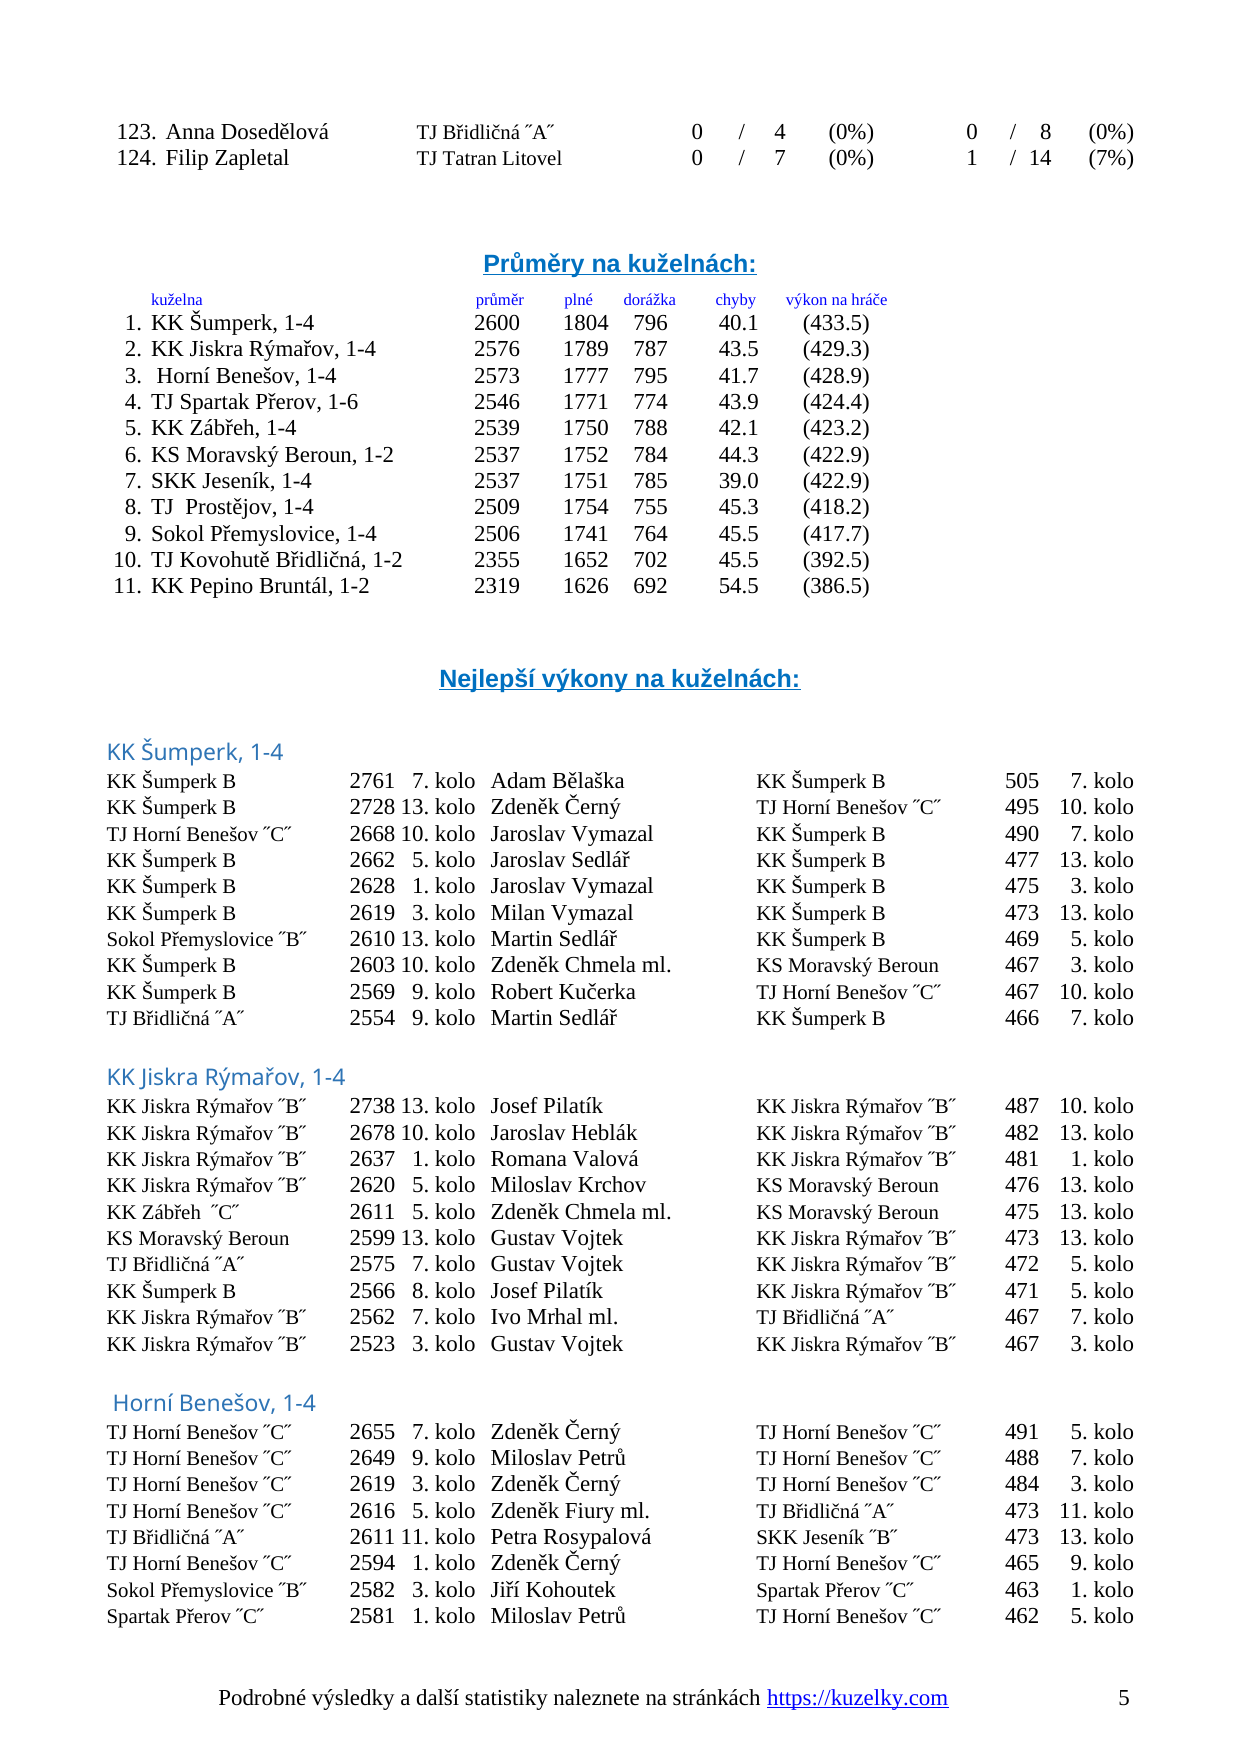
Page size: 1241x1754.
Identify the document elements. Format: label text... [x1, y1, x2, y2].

subtitle KK Jiskra Rýmařov, 1-4 [106, 1061, 1134, 1092]
text KK Šumperk B 2761 7. kolo Adam Bělaška KK Šumperk B 505 7. kolo [106, 767, 1134, 793]
text KK Šumperk B 2566 8. kolo Josef Pilatík KK Jiskra Rýmařov ˝B˝ 471 5. kolo [106, 1277, 1134, 1303]
text KK Zábřeh ˝C˝ 2611 5. kolo Zdeněk Chmela ml. KS Moravský Beroun 475 13. kolo [106, 1198, 1134, 1224]
text KK Jiskra Rýmařov ˝B˝ 2637 1. kolo Romana Valová KK Jiskra Rýmařov ˝B˝ 481 1. kolo [106, 1145, 1134, 1171]
subtitle Horní Benešov, 1-4 [106, 1386, 1134, 1418]
text TJ Horní Benešov ˝C˝ 2619 3. kolo Zdeněk Černý TJ Horní Benešov ˝C˝ 484 3. kolo [106, 1470, 1134, 1497]
text Nejlepší výkony na kuželnách: [94, 664, 1145, 693]
text 4. TJ Spartak Přerov, 1-6 2546 1771 774 43.9 (424.4) [106, 388, 1134, 414]
text 9. Sokol Přemyslovice, 1-4 2506 1741 764 45.5 (417.7) [106, 520, 1134, 546]
text 2. KK Jiskra Rýmařov, 1-4 2576 1789 787 43.5 (429.3) [106, 335, 1134, 362]
text Průměry na kuželnách: [94, 248, 1145, 277]
text Spartak Přerov ˝C˝ 2581 1. kolo Miloslav Petrů TJ Horní Benešov ˝C˝ 462 5. kolo [106, 1602, 1134, 1628]
text KS Moravský Beroun 2599 13. kolo Gustav Vojtek KK Jiskra Rýmařov ˝B˝ 473 13. kolo [106, 1224, 1134, 1251]
text KK Jiskra Rýmařov ˝B˝ 2523 3. kolo Gustav Vojtek KK Jiskra Rýmařov ˝B˝ 467 3. kolo [106, 1329, 1134, 1356]
text 11. KK Pepino Bruntál, 1-2 2319 1626 692 54.5 (386.5) [106, 572, 1134, 599]
text KK Jiskra Rýmařov ˝B˝ 2738 13. kolo Josef Pilatík KK Jiskra Rýmařov ˝B˝ 487 10. kolo [106, 1092, 1134, 1119]
text KK Šumperk B 2569 9. kolo Robert Kučerka TJ Horní Benešov ˝C˝ 467 10. kolo [106, 978, 1134, 1004]
text KK Šumperk B 2728 13. kolo Zdeněk Černý TJ Horní Benešov ˝C˝ 495 10. kolo [106, 793, 1134, 820]
text TJ Břidličná ˝A˝ 2611 11. kolo Petra Rosypalová SKK Jeseník ˝B˝ 473 13. kolo [106, 1523, 1134, 1549]
text KK Jiskra Rýmařov ˝B˝ 2562 7. kolo Ivo Mrhal ml. TJ Břidličná ˝A˝ 467 7. kolo [106, 1303, 1134, 1329]
text 6. KS Moravský Beroun, 1-2 2537 1752 784 44.3 (422.9) [106, 441, 1134, 467]
subtitle KK Šumperk, 1-4 [106, 736, 1134, 767]
text 124. Filip Zapletal TJ Tatran Litovel 0 / 7 (0%) 1 / 14 (7%) [106, 144, 1134, 171]
text TJ Horní Benešov ˝C˝ 2668 10. kolo Jaroslav Vymazal KK Šumperk B 490 7. kolo [106, 820, 1134, 846]
text KK Šumperk B 2628 1. kolo Jaroslav Vymazal KK Šumperk B 475 3. kolo [106, 872, 1134, 899]
text 7. SKK Jeseník, 1-4 2537 1751 785 39.0 (422.9) [106, 467, 1134, 493]
text Sokol Přemyslovice ˝B˝ 2610 13. kolo Martin Sedlář KK Šumperk B 469 5. kolo [106, 925, 1134, 952]
text TJ Břidličná ˝A˝ 2554 9. kolo Martin Sedlář KK Šumperk B 466 7. kolo [106, 1004, 1134, 1031]
text TJ Horní Benešov ˝C˝ 2655 7. kolo Zdeněk Černý TJ Horní Benešov ˝C˝ 491 5. kolo [106, 1418, 1134, 1444]
text KK Šumperk B 2662 5. kolo Jaroslav Sedlář KK Šumperk B 477 13. kolo [106, 846, 1134, 872]
text KK Jiskra Rýmařov ˝B˝ 2678 10. kolo Jaroslav Heblák KK Jiskra Rýmařov ˝B˝ 482 13. kolo [106, 1119, 1134, 1145]
text TJ Horní Benešov ˝C˝ 2649 9. kolo Miloslav Petrů TJ Horní Benešov ˝C˝ 488 7. kolo [106, 1444, 1134, 1470]
text 1. KK Šumperk, 1-4 2600 1804 796 40.1 (433.5) [106, 309, 1134, 335]
text 5. KK Zábřeh, 1-4 2539 1750 788 42.1 (423.2) [106, 414, 1134, 441]
text 8. TJ Prostějov, 1-4 2509 1754 755 45.3 (418.2) [106, 493, 1134, 520]
text 3. Horní Benešov, 1-4 2573 1777 795 41.7 (428.9) [106, 362, 1134, 388]
text KK Šumperk B 2603 10. kolo Zdeněk Chmela ml. KS Moravský Beroun 467 3. kolo [106, 952, 1134, 978]
text TJ Horní Benešov ˝C˝ 2594 1. kolo Zdeněk Černý TJ Horní Benešov ˝C˝ 465 9. kolo [106, 1549, 1134, 1576]
text 10. TJ Kovohutě Břidličná, 1-2 2355 1652 702 45.5 (392.5) [106, 546, 1134, 572]
text Sokol Přemyslovice ˝B˝ 2582 3. kolo Jiří Kohoutek Spartak Přerov ˝C˝ 463 1. kolo [106, 1576, 1134, 1602]
text KK Šumperk B 2619 3. kolo Milan Vymazal KK Šumperk B 473 13. kolo [106, 899, 1134, 925]
text kuželna průměr plné dorážka chyby výkon na hráče [106, 290, 1134, 309]
text TJ Břidličná ˝A˝ 2575 7. kolo Gustav Vojtek KK Jiskra Rýmařov ˝B˝ 472 5. kolo [106, 1251, 1134, 1277]
text KK Jiskra Rýmařov ˝B˝ 2620 5. kolo Miloslav Krchov KS Moravský Beroun 476 13. kolo [106, 1171, 1134, 1198]
text 123. Anna Dosedělová TJ Břidličná ˝A˝ 0 / 4 (0%) 0 / 8 (0%) [106, 118, 1134, 144]
text TJ Horní Benešov ˝C˝ 2616 5. kolo Zdeněk Fiury ml. TJ Břidličná ˝A˝ 473 11. kolo [106, 1497, 1134, 1523]
